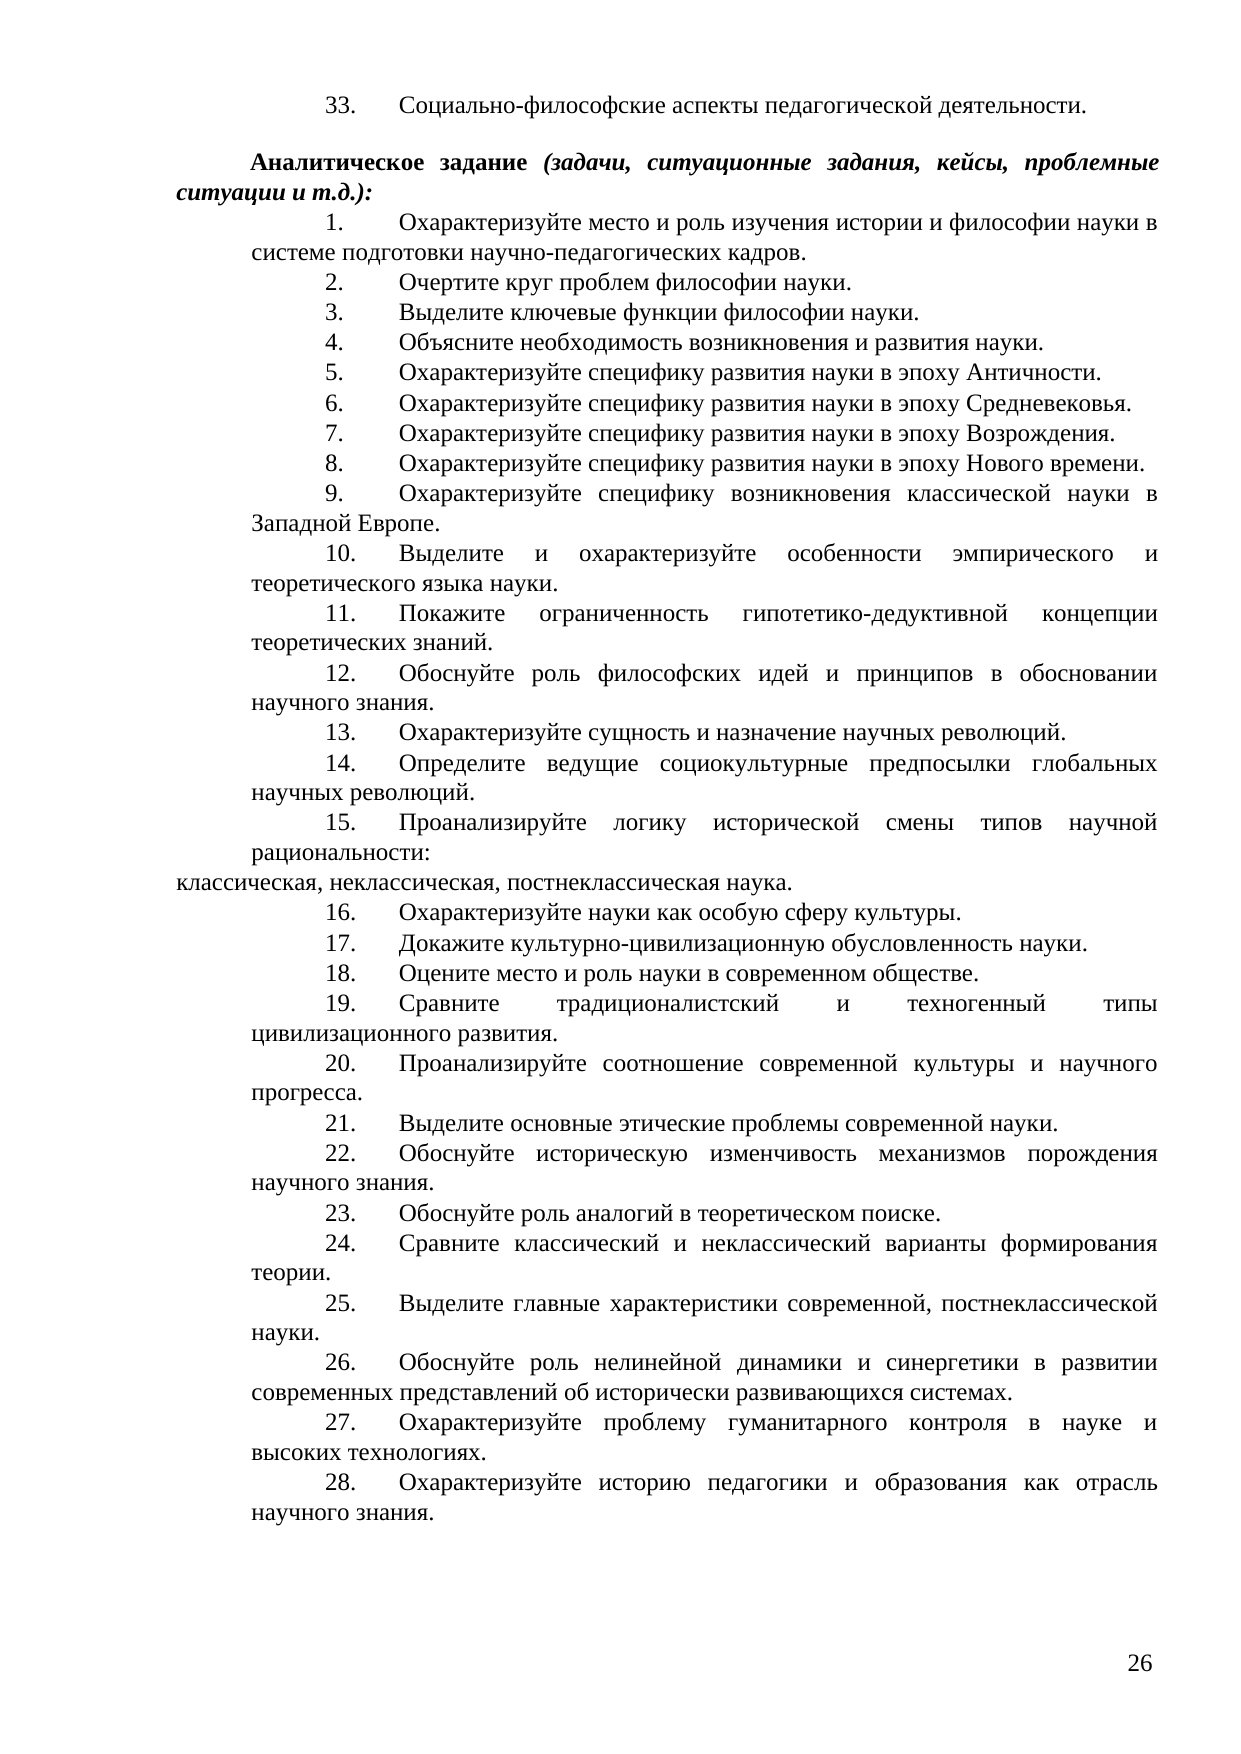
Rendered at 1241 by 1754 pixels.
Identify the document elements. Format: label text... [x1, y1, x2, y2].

list Выделите ключевые функции философии науки. [251, 297, 1158, 326]
list Выделите главные характеристики современной, постнеклассической науки. [251, 1288, 1158, 1346]
list Обоснуйте роль нелинейной динамики и синергетики в развитии современных представлений об исторически развивающихся системах. [251, 1347, 1158, 1406]
list Охарактеризуйте место и роль изучения истории и философии науки в системе подготовки научно-педагогических кадров. [251, 207, 1158, 265]
list Проанализируйте соотношение современной культуры и научного прогресса. [251, 1048, 1158, 1106]
list Охарактеризуйте специфику развития науки в эпоху Нового времени. [251, 448, 1158, 477]
list Охарактеризуйте специфику развития науки в эпоху Античности. [251, 357, 1158, 386]
list Определите ведущие социокультурные предпосылки глобальных научных революций. [251, 748, 1158, 806]
list Обоснуйте историческую изменчивость механизмов порождения научного знания. [251, 1138, 1158, 1196]
list Объясните необходимость возникновения и развития науки. [251, 327, 1158, 356]
list Оцените место и роль науки в современном обществе. [251, 958, 1158, 987]
list Охарактеризуйте специфику развития науки в эпоху Возрождения. [251, 418, 1158, 447]
list Проанализируйте логику исторической смены типов научной рациональности: [251, 807, 1158, 866]
list Охарактеризуйте проблему гуманитарного контроля в науке и высоких технологиях. [251, 1407, 1158, 1466]
list Обоснуйте роль философских идей и принципов в обосновании научного знания. [251, 658, 1158, 716]
list Сравните классический и неклассический варианты формирования теории. [251, 1228, 1158, 1286]
list Выделите основные этические проблемы современной науки. [251, 1108, 1158, 1136]
list Охарактеризуйте специфику возникновения классической науки в Западной Европе. [251, 478, 1158, 537]
list Охарактеризуйте историю педагогики и образования как отрасль научного знания. [251, 1467, 1158, 1525]
list Охарактеризуйте науки как особую сферу культуры. [251, 897, 1158, 926]
list Охарактеризуйте сущность и назначение научных революций. [251, 717, 1158, 746]
list Докажите культурно-цивилизационную обусловленность науки. [251, 928, 1158, 956]
text Аналитическое задание (задачи, ситуационные задания, кейсы, проблемные ситуации и т.д.): [176, 147, 1160, 206]
list Покажите ограниченность гипотетико-дедуктивной концепции теоретических знаний. [251, 598, 1158, 656]
list Выделите и охарактеризуйте особенности эмпирического и теоретического языка науки. [251, 538, 1158, 596]
list Социально-философские аспекты педагогической деятельности. [251, 90, 1158, 119]
list Охарактеризуйте специфику развития науки в эпоху Средневековья. [251, 388, 1158, 416]
list Сравните традиционалистский и техногенный типы цивилизационного развития. [251, 988, 1158, 1046]
text классическая, неклассическая, постнеклассическая наука. [176, 867, 1158, 896]
list Очертите круг проблем философии науки. [251, 267, 1158, 296]
list Обоснуйте роль аналогий в теоретическом поиске. [251, 1198, 1158, 1226]
